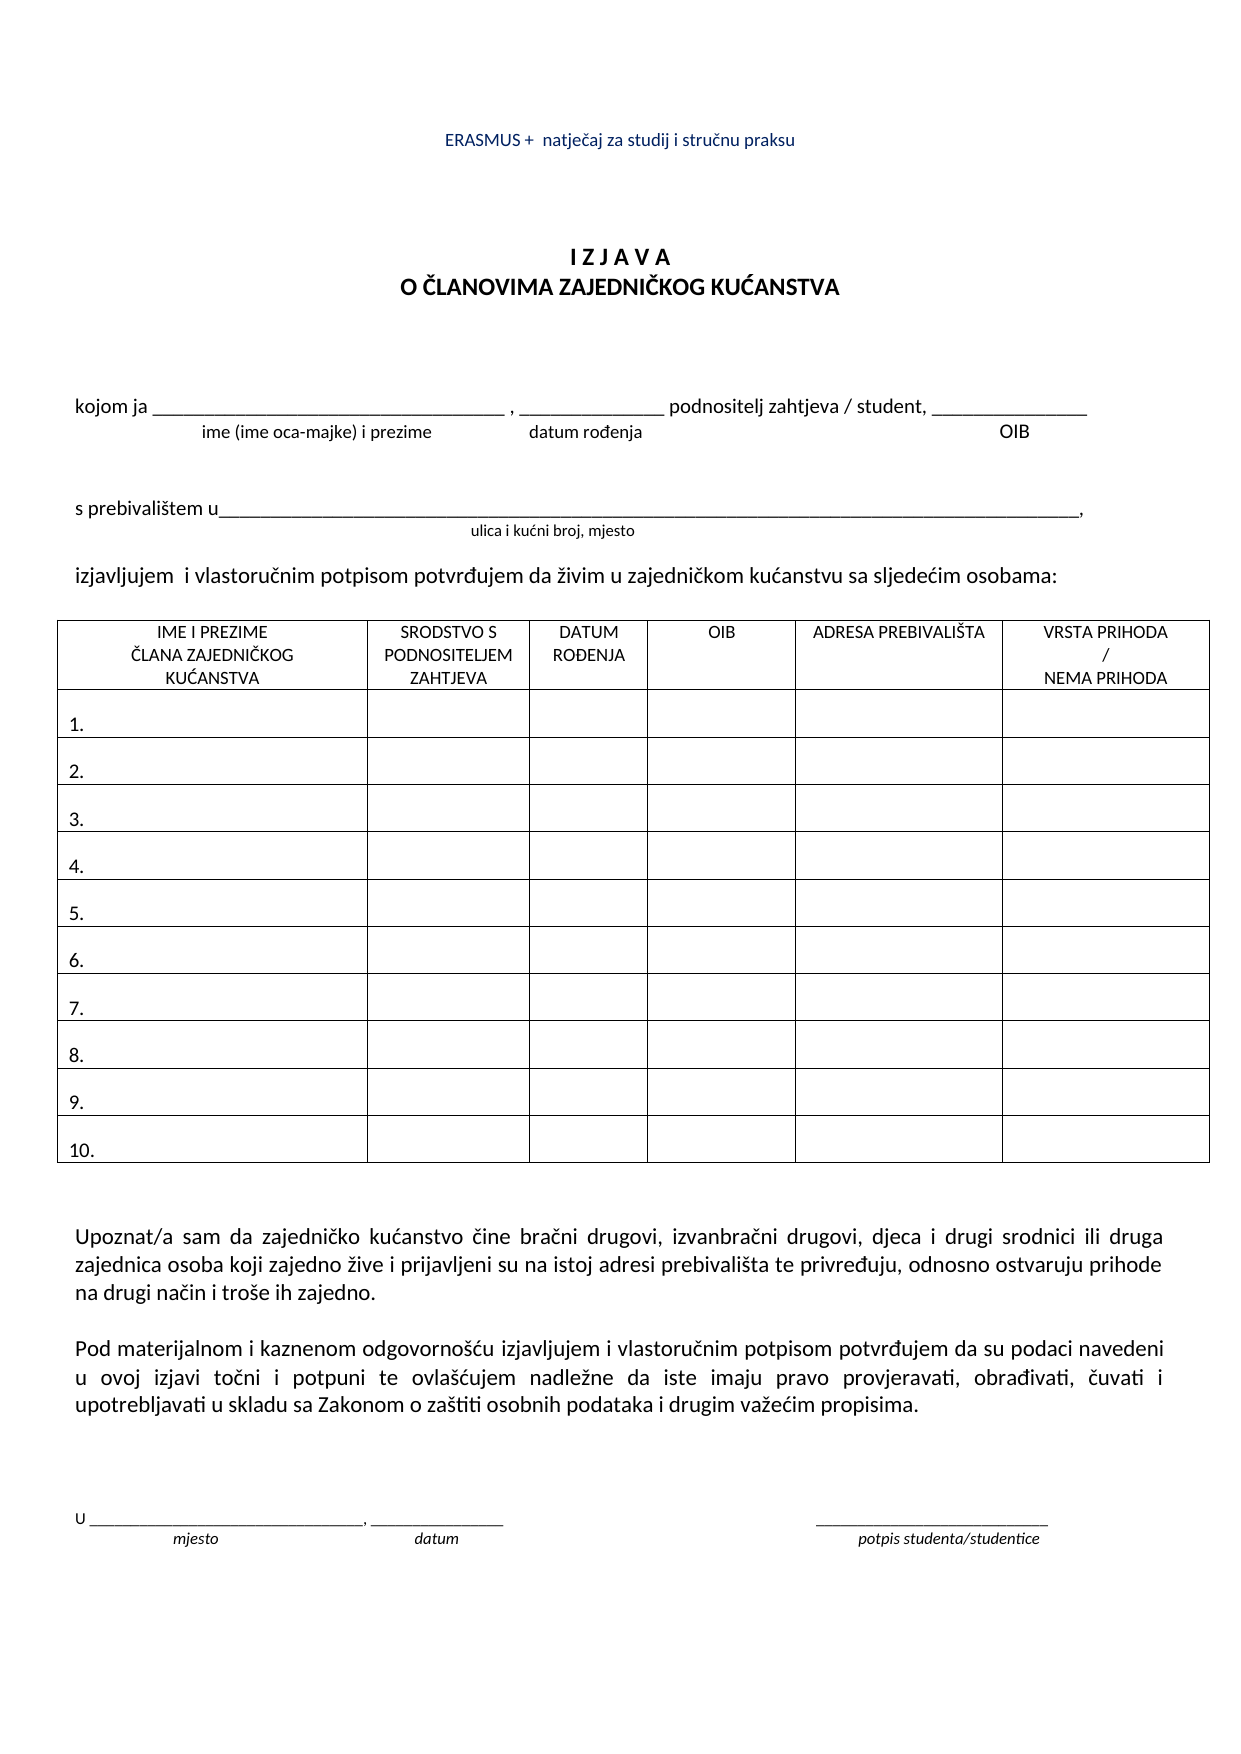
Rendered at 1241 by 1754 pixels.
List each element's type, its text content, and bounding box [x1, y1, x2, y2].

table_cell [796, 927, 1002, 973]
table_cell [368, 1069, 529, 1115]
table_cell [530, 974, 647, 1020]
table_cell [648, 1021, 795, 1068]
table_header SRODSTVO S PODNOSITELJEM ZAHTJEVA [368, 621, 529, 689]
table_cell [530, 832, 647, 878]
table_cell [368, 1116, 529, 1162]
table_cell 2. [58, 738, 367, 784]
table_cell 7. [58, 974, 367, 1020]
table_cell [368, 880, 529, 926]
table_cell [648, 832, 795, 878]
table_cell [1003, 690, 1209, 737]
text mjesto datum potpis studenta/studentice [75, 1529, 1165, 1549]
table_cell [1003, 974, 1209, 1020]
table_cell [368, 785, 529, 831]
table_cell [368, 974, 529, 1020]
table_cell [530, 1116, 647, 1162]
text Pod materijalnom i kaznenom odgovornošću izjavljujem i vlastoručnim potpisom potvrđujem da su podaci navedeni u ovoj izjavi točni i potpuni te ovlašćujem nadležne da iste imaju pravo provjeravati, obrađivati, čuvati i upotrebljavati u skladu sa Zakonom o zaštiti osobnih podataka i drugim važećim propisima. [75, 1334, 1165, 1419]
table_cell [1003, 927, 1209, 973]
table_cell 9. [58, 1069, 367, 1115]
text I Z J A V A [75, 241, 1165, 271]
table_cell [368, 738, 529, 784]
table_cell [1003, 1069, 1209, 1115]
table_cell [796, 690, 1002, 737]
table_cell [796, 738, 1002, 784]
table_cell [1003, 880, 1209, 926]
table_cell [648, 880, 795, 926]
table_cell [1003, 1116, 1209, 1162]
table_cell [796, 1069, 1002, 1115]
table_cell [796, 1021, 1002, 1068]
table_cell [368, 927, 529, 973]
table_cell [648, 974, 795, 1020]
table_cell [796, 785, 1002, 831]
table_cell 1. [58, 690, 367, 737]
table_cell [368, 690, 529, 737]
table_cell [530, 880, 647, 926]
table_cell [796, 1116, 1002, 1162]
table_cell 4. [58, 832, 367, 878]
table_cell [1003, 738, 1209, 784]
table_header IME I PREZIME ČLANA ZAJEDNIČKOG KUĆANSTVA [58, 621, 367, 689]
table_cell [648, 785, 795, 831]
table_cell [368, 1021, 529, 1068]
text Upoznat/a sam da zajedničko kućanstvo čine bračni drugovi, izvanbračni drugovi, djeca i drugi srodnici ili druga zajednica osoba koji zajedno žive i prijavljeni su na istoj adresi prebivališta te privređuju, odnosno ostvaruju prihode na drugi način i troše ih zajedno. [75, 1222, 1165, 1307]
table_cell [530, 1069, 647, 1115]
table_cell 8. [58, 1021, 367, 1068]
text kojom ja __________________________________ , ______________ podnositelj zahtjeva / student, _______________ [75, 393, 1165, 419]
table_header OIB [648, 621, 795, 689]
table_header VRSTA PRIHODA / NEMA PRIHODA [1003, 621, 1209, 689]
table_cell [530, 738, 647, 784]
table_cell [530, 785, 647, 831]
text s prebivalištem u___________________________________________________________________________________, [75, 495, 1165, 520]
table_cell [1003, 832, 1209, 878]
table_cell [648, 927, 795, 973]
text U _________________________________, ________________ ____________________________ [75, 1508, 1165, 1529]
text izjavljujem i vlastoručnim potpisom potvrđujem da živim u zajedničkom kućanstvu sa sljedećim osobama: [75, 561, 1165, 589]
table_cell [530, 927, 647, 973]
text O ČLANOVIMA ZAJEDNIČKOG KUĆANSTVA [75, 271, 1165, 302]
table_cell [1003, 785, 1209, 831]
table_cell [796, 880, 1002, 926]
table_header DATUM ROĐENJA [530, 621, 647, 689]
table_cell [648, 1116, 795, 1162]
table_cell [1003, 1021, 1209, 1068]
table_cell [530, 1021, 647, 1068]
table_cell [796, 974, 1002, 1020]
table_cell [648, 690, 795, 737]
table_cell [530, 690, 647, 737]
table_cell 3. [58, 785, 367, 831]
table_header ADRESA PREBIVALIŠTA [796, 621, 1002, 689]
table_cell [796, 832, 1002, 878]
text ime (ime oca-majke) i prezime datum rođenja OIB [75, 419, 1165, 444]
text ulica i kućni broj, mjesto [75, 520, 1165, 541]
table_cell 6. [58, 927, 367, 973]
table_cell [648, 1069, 795, 1115]
table_cell 5. [58, 880, 367, 926]
table_cell [368, 832, 529, 878]
table_cell [648, 738, 795, 784]
table_cell 10. [58, 1116, 367, 1162]
